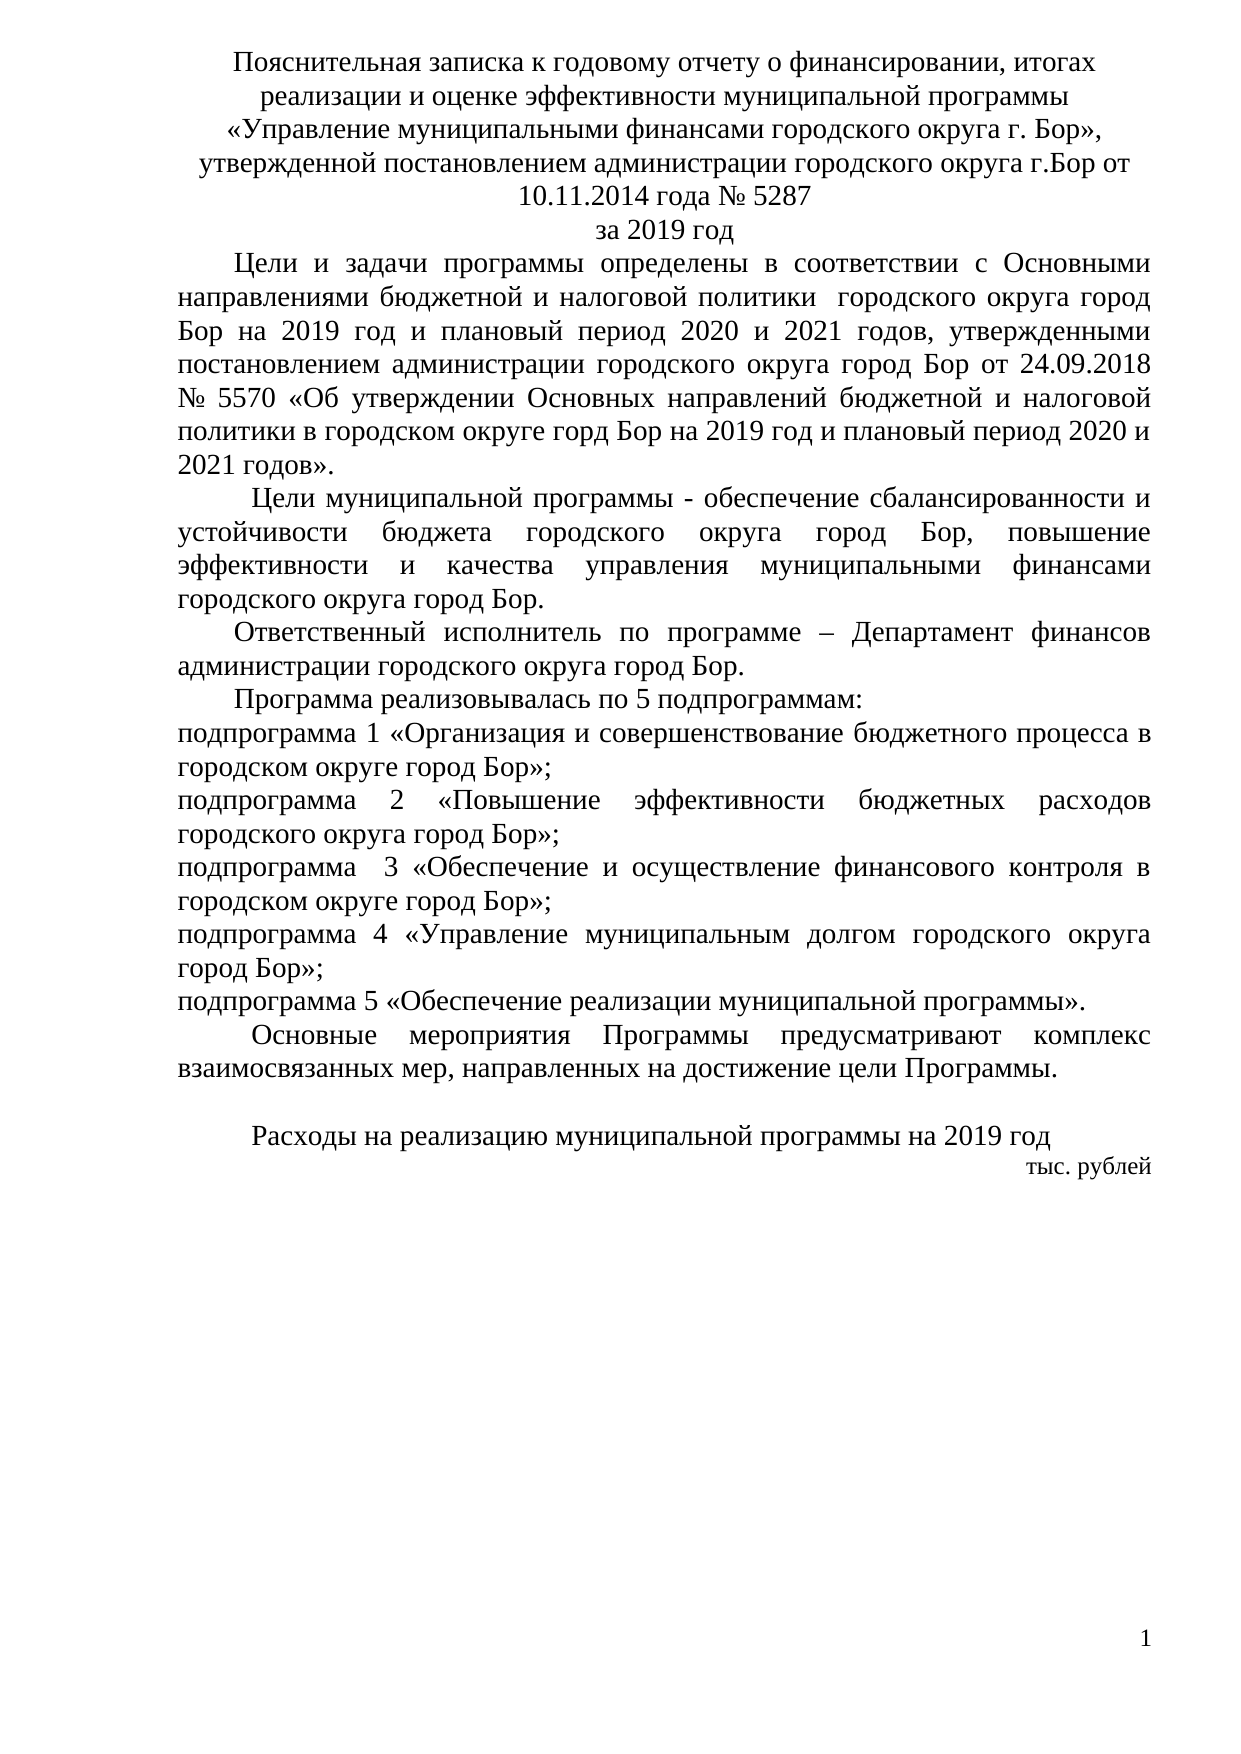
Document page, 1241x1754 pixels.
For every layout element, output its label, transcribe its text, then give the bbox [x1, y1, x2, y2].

text Цели и задачи программы определены в соответствии с Основными направлениями бюджетной и налоговой политики городского округа город Бор на 2019 год и плановый период 2020 и 2021 годов, утвержденными постановлением администрации городского округа город Бор от 24.09.2018 № 5570 «Об утверждении Основных направлений бюджетной и налоговой политики в городском округе горд Бор на 2019 год и плановый период 2020 и 2021 годов». [177, 246, 1152, 480]
text за 2019 год [177, 212, 1152, 246]
text подпрограмма 4 «Управление муниципальным долгом городского округа город Бор»; [177, 916, 1152, 983]
text тыс. рублей [177, 1151, 1152, 1180]
text Пояснительная записка к годовому отчету о финансировании, итогах реализации и оценке эффективности муниципальной программы «Управление муниципальными финансами городского округа г. Бор», утвержденной постановлением администрации городского округа г.Бор от 10.11.2014 года № 5287 [177, 44, 1152, 212]
text Ответственный исполнитель по программе – Департамент финансов администрации городского округа город Бор. [177, 614, 1152, 682]
text подпрограмма 2 «Повышение эффективности бюджетных расходов городского округа город Бор»; [177, 782, 1152, 849]
text подпрограмма 5 «Обеспечение реализации муниципальной программы». [177, 983, 1152, 1017]
text Основные мероприятия Программы предусматривают комплекс взаимосвязанных мер, направленных на достижение цели Программы. [177, 1017, 1152, 1084]
text подпрограмма 1 «Организация и совершенствование бюджетного процесса в городском округе город Бор»; [177, 715, 1152, 782]
text Расходы на реализацию муниципальной программы на 2019 год [177, 1118, 1152, 1151]
text Программа реализовывалась по 5 подпрограммам: [177, 682, 1152, 715]
text Цели муниципальной программы - обеспечение сбалансированности и устойчивости бюджета городского округа город Бор, повышение эффективности и качества управления муниципальными финансами городского округа город Бор. [177, 480, 1152, 614]
text подпрограмма 3 «Обеспечение и осуществление финансового контроля в городском округе город Бор»; [177, 849, 1152, 916]
